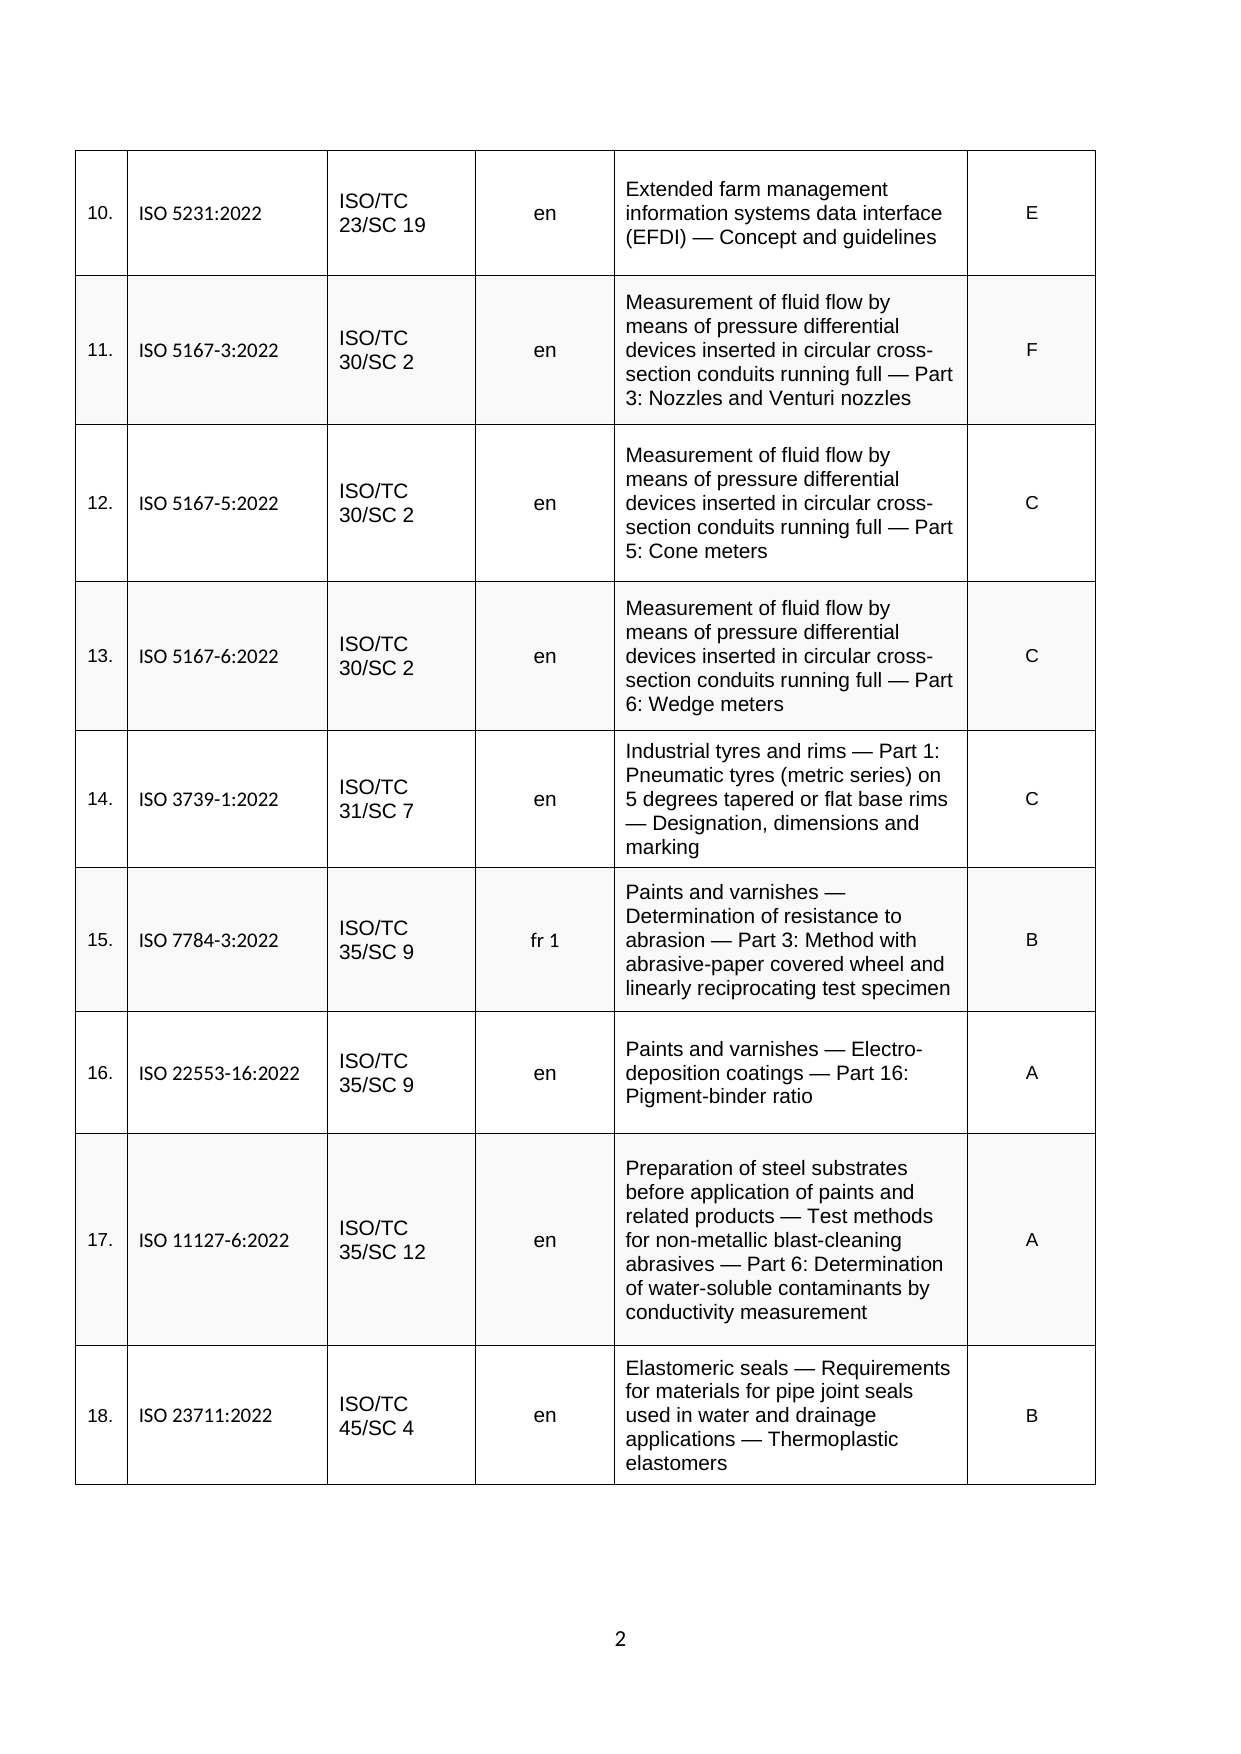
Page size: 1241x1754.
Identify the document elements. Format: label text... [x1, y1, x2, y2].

table_cell ISO/TC 30/SC 2 [328, 276, 475, 423]
table_cell en [476, 1134, 614, 1345]
table_cell 14. [76, 731, 127, 867]
table_cell Extended farm management information systems data interface (EFDI) — Concept and guidelines [615, 151, 967, 275]
table_cell en [476, 151, 614, 275]
table_cell 16. [76, 1012, 127, 1133]
table_cell ISO/TC 30/SC 2 [328, 425, 475, 581]
table_cell ISO 7784-3:2022 [128, 868, 327, 1011]
table_cell C [968, 731, 1095, 867]
table_cell ISO 22553-16:2022 [128, 1012, 327, 1133]
table_cell Measurement of fluid flow by means of pressure differential devices inserted in circular cross-section conduits running full — Part 3: Nozzles and Venturi nozzles [615, 276, 967, 423]
table_cell ISO/TC 35/SC 9 [328, 868, 475, 1011]
table_cell 12. [76, 425, 127, 581]
table_cell Industrial tyres and rims — Part 1: Pneumatic tyres (metric series) on 5 degrees tapered or flat base rims — Designation, dimensions and marking [615, 731, 967, 867]
table_cell ISO 11127-6:2022 [128, 1134, 327, 1345]
table_cell fr 1 [476, 868, 614, 1011]
table_cell Preparation of steel substrates before application of paints and related products — Test methods for non-metallic blast-cleaning abrasives — Part 6: Determination of water-soluble contaminants by conductivity measurement [615, 1134, 967, 1345]
table_cell B [968, 868, 1095, 1011]
table_cell Paints and varnishes — Determination of resistance to abrasion — Part 3: Method with abrasive-paper covered wheel and linearly reciprocating test specimen [615, 868, 967, 1011]
table_cell 11. [76, 276, 127, 423]
table_cell en [476, 1012, 614, 1133]
table_cell ISO/TC 30/SC 2 [328, 582, 475, 730]
table_cell ISO/TC 23/SC 19 [328, 151, 475, 275]
table_cell ISO/TC 35/SC 9 [328, 1012, 475, 1133]
table_cell ISO/TC 31/SC 7 [328, 731, 475, 867]
table_cell 18. [76, 1346, 127, 1484]
table_cell A [968, 1134, 1095, 1345]
table_cell 10. [76, 151, 127, 275]
table_cell en [476, 276, 614, 423]
table_cell E [968, 151, 1095, 275]
table_cell 13. [76, 582, 127, 730]
table_cell en [476, 425, 614, 581]
table_cell C [968, 582, 1095, 730]
table_cell ISO 5167-6:2022 [128, 582, 327, 730]
table_cell en [476, 582, 614, 730]
table_cell Elastomeric seals — Requirements for materials for pipe joint seals used in water and drainage applications — Thermoplastic elastomers [615, 1346, 967, 1484]
table_cell ISO 5231:2022 [128, 151, 327, 275]
table_cell en [476, 1346, 614, 1484]
table_cell ISO 23711:2022 [128, 1346, 327, 1484]
table_cell 15. [76, 868, 127, 1011]
table_cell A [968, 1012, 1095, 1133]
table_cell ISO 3739-1:2022 [128, 731, 327, 867]
table_cell B [968, 1346, 1095, 1484]
table_cell Paints and varnishes — Electro-deposition coatings — Part 16: Pigment-binder ratio [615, 1012, 967, 1133]
table_cell en [476, 731, 614, 867]
table_cell ISO 5167-3:2022 [128, 276, 327, 423]
table_cell Measurement of fluid flow by means of pressure differential devices inserted in circular cross-section conduits running full — Part 5: Cone meters [615, 425, 967, 581]
table_cell F [968, 276, 1095, 423]
table_cell Measurement of fluid flow by means of pressure differential devices inserted in circular cross-section conduits running full — Part 6: Wedge meters [615, 582, 967, 730]
table_cell ISO/TC 35/SC 12 [328, 1134, 475, 1345]
table_cell ISO 5167-5:2022 [128, 425, 327, 581]
table_cell ISO/TC 45/SC 4 [328, 1346, 475, 1484]
table_cell 17. [76, 1134, 127, 1345]
table_cell C [968, 425, 1095, 581]
